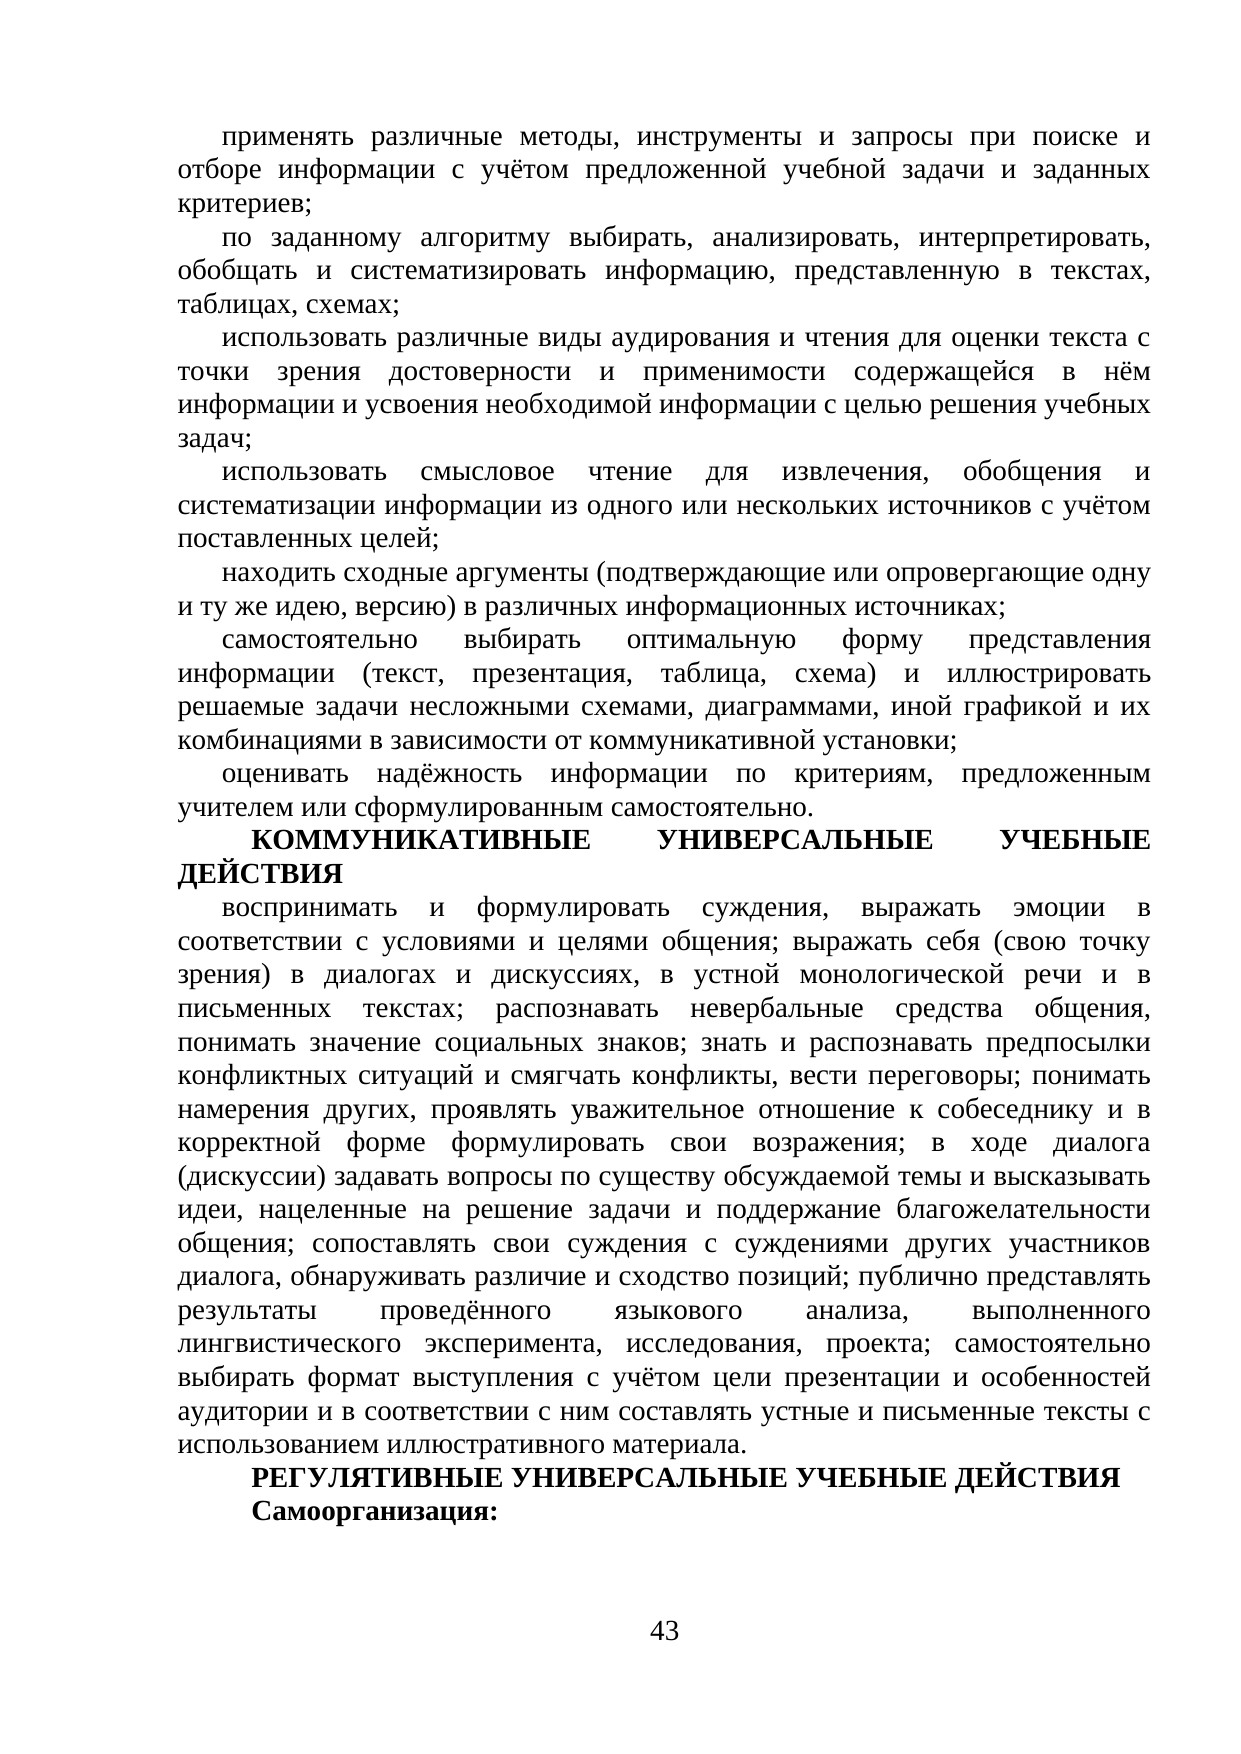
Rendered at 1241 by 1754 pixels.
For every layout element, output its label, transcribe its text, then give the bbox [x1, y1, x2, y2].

text использовать различные виды аудирования и чтения для оценки текста с точки зрения достоверности и применимости содержащейся в нём информации и усвоения необходимой информации с целью решения учебных задач; [177, 319, 1152, 453]
text находить сходные аргументы (подтверждающие или опровергающие одну и ту же идею, версию) в различных информационных источниках; [177, 554, 1152, 621]
text оценивать надёжность информации по критериям, предложенным учителем или сформулированным самостоятельно. [177, 755, 1152, 822]
text воспринимать и формулировать суждения, выражать эмоции в соответствии с условиями и целями общения; выражать себя (свою точку зрения) в диалогах и дискуссиях, в устной монологической речи и в письменных текстах; распознавать невербальные средства общения, понимать значение социальных знаков; знать и распознавать предпосылки конфликтных ситуаций и смягчать конфликты, вести переговоры; понимать намерения других, проявлять уважительное отношение к собеседнику и в корректной форме формулировать свои возражения; в ходе диалога (дискуссии) задавать вопросы по существу обсуждаемой темы и высказывать идеи, нацеленные на решение задачи и поддержание благожелательности общения; сопоставлять свои суждения с суждениями других участников диалога, обнаруживать различие и сходство позиций; публично представлять результаты проведённого языкового анализа, выполненного лингвистического эксперимента, исследования, проекта; самостоятельно выбирать формат выступления с учётом цели презентации и особенностей аудитории и в соответствии с ним составлять устные и письменные тексты с использованием иллюстративного материала. [177, 889, 1152, 1460]
text самостоятельно выбирать оптимальную форму представления информации (текст, презентация, таблица, схема) и иллюстрировать решаемые задачи несложными схемами, диаграммами, иной графикой и их комбинациями в зависимости от коммуникативной установки; [177, 621, 1152, 755]
text по заданному алгоритму выбирать, анализировать, интерпретировать, обобщать и систематизировать информацию, представленную в текстах, таблицах, схемах; [177, 219, 1152, 319]
text КОММУНИКАТИВНЫЕ УНИВЕРСАЛЬНЫЕ УЧЕБНЫЕ ДЕЙСТВИЯ [177, 822, 1152, 889]
text РЕГУЛЯТИВНЫЕ УНИВЕРСАЛЬНЫЕ УЧЕБНЫЕ ДЕЙСТВИЯ [177, 1460, 1152, 1493]
text использовать смысловое чтение для извлечения, обобщения и систематизации информации из одного или нескольких источников с учётом поставленных целей; [177, 453, 1152, 554]
text применять различные методы, инструменты и запросы при поиске и отборе информации с учётом предложенной учебной задачи и заданных критериев; [177, 118, 1152, 219]
text Самоорганизация: [177, 1493, 1152, 1527]
